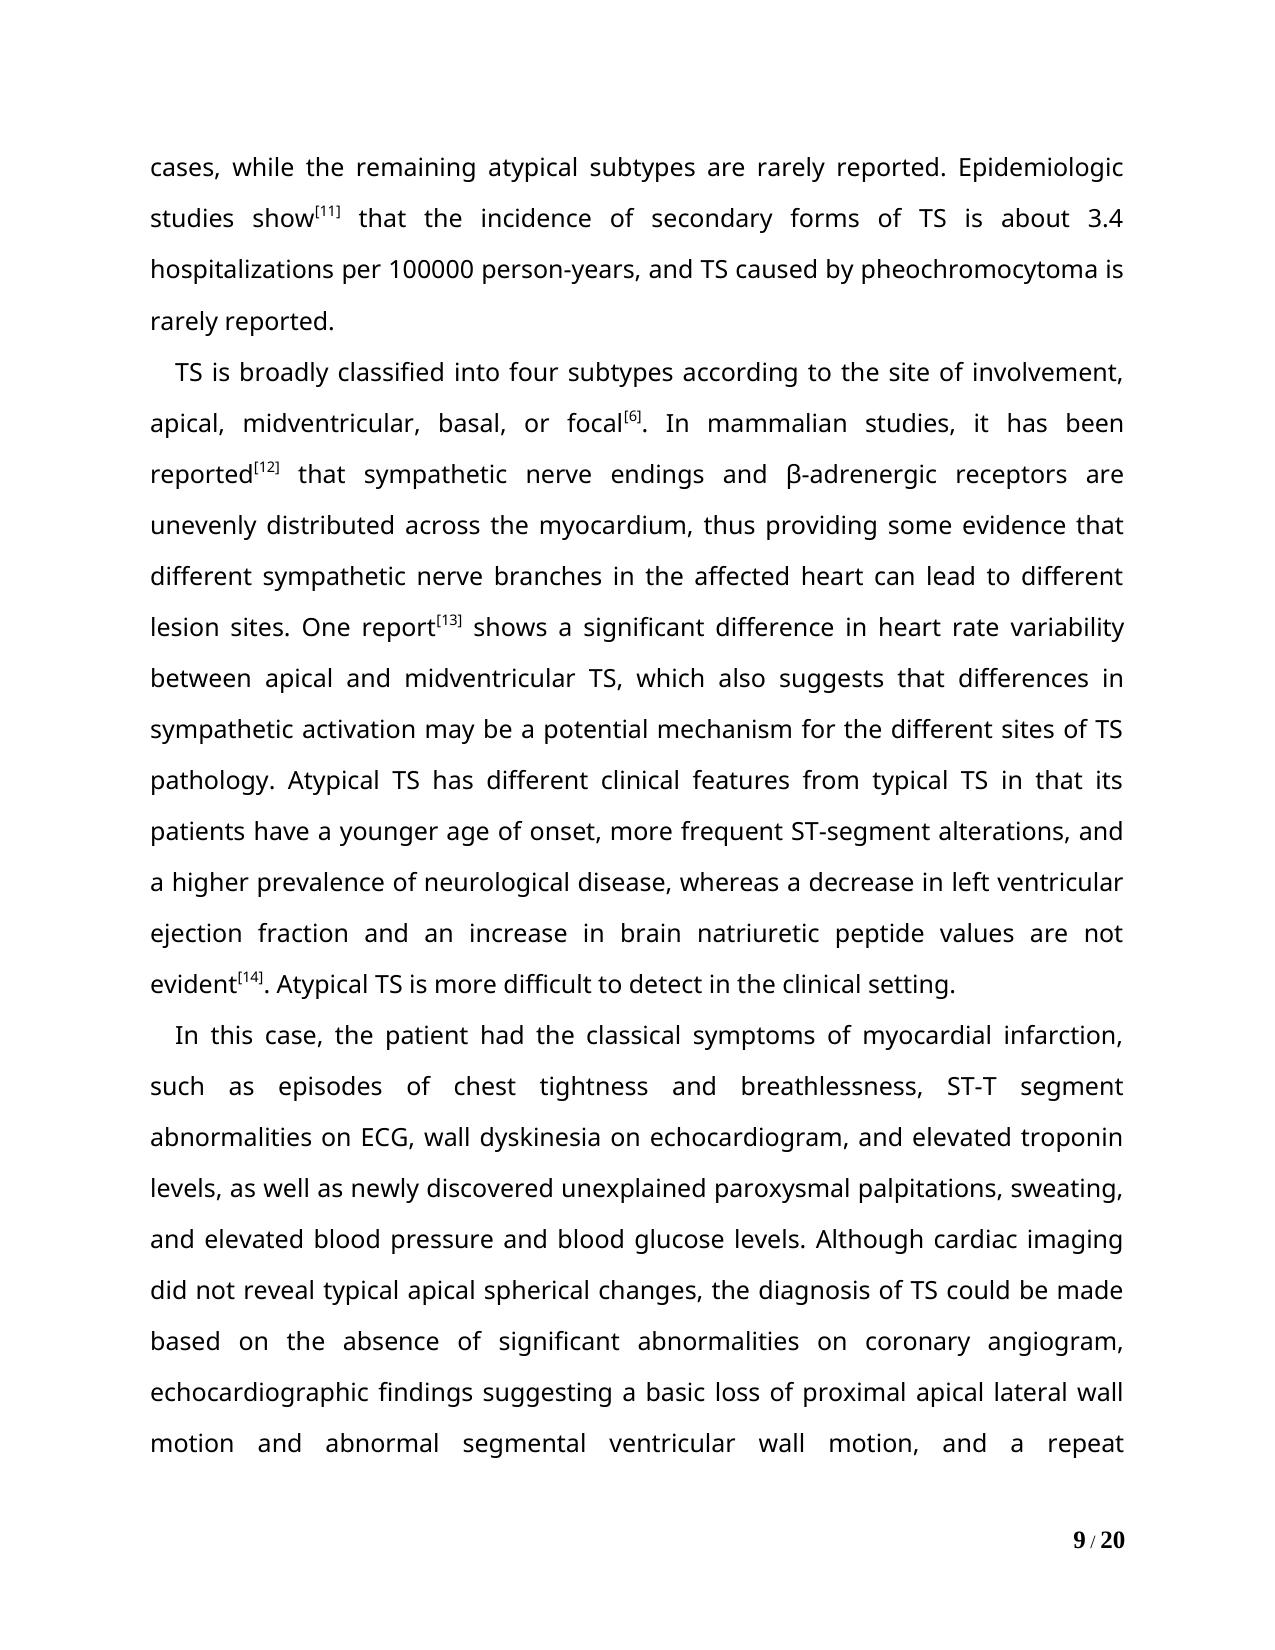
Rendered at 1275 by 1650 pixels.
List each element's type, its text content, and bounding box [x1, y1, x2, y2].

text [150, 1018, 1125, 1460]
text TS is broadly classified into four subtypes according to the site of involvement, apical, midventricular, basal, or focal[6]. In mammalian studies, it has been reported[12] that sympathetic nerve endings and β-adrenergic receptors are unevenly distributed across the myocardium, thus providing some evidence that different sympathetic nerve branches in the affected heart can lead to different lesion sites. One report[13] shows a significant difference in heart rate variability between apical and midventricular TS, which also suggests that differences in sympathetic activation may be a potential mechanism for the different sites of TS pathology. Atypical TS has different clinical features from typical TS in that its patients have a younger age of onset, more frequent ST-segment alterations, and a higher prevalence of neurological disease, whereas a decrease in left ventricular ejection fraction and an increase in brain natriuretic peptide values are not evident[14]. Atypical TS is more difficult to detect in the clinical setting. [150, 354, 1125, 1001]
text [150, 150, 1125, 337]
